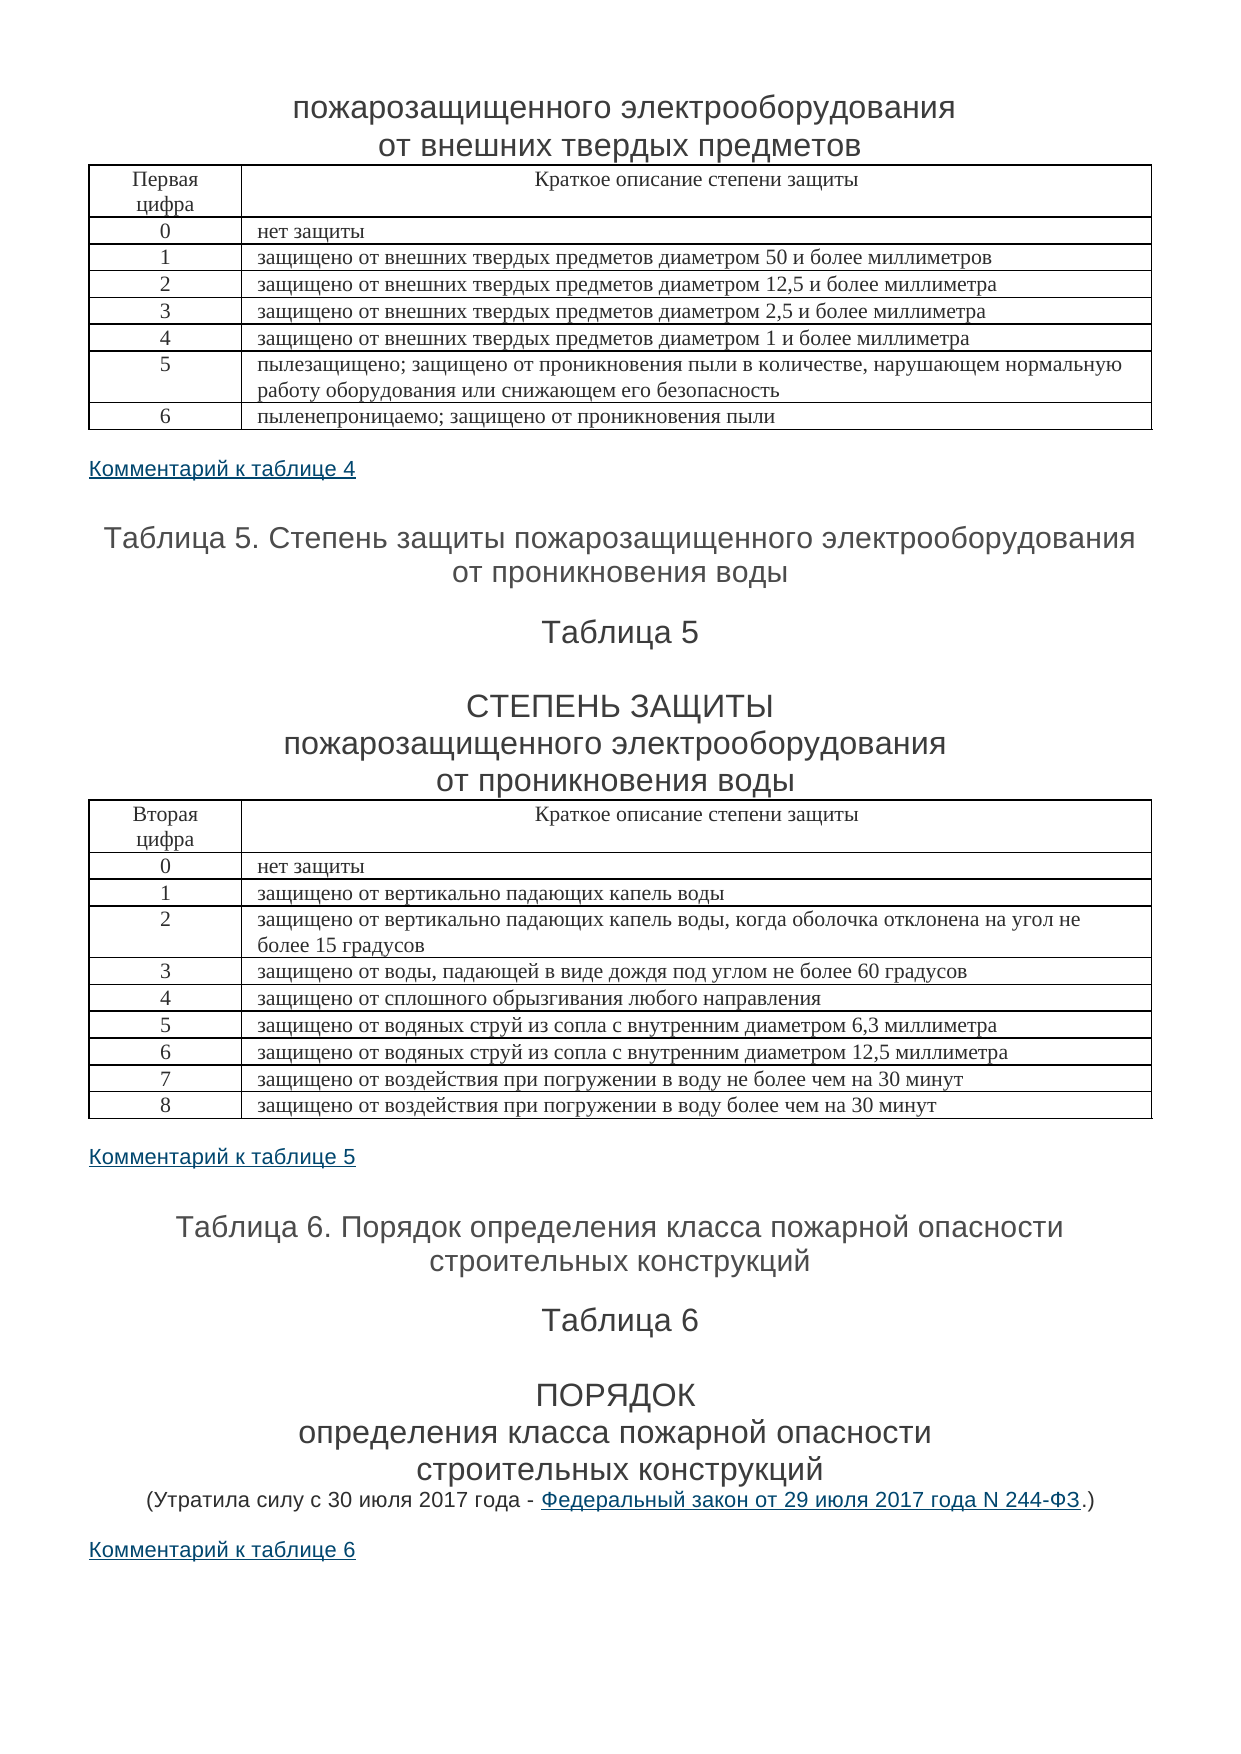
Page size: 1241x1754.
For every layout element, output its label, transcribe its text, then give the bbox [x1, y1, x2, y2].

table_cell защищено от внешних твердых предметов диаметром 1 и более миллиметра [242, 325, 1151, 350]
table_cell защищено от внешних твердых предметов диаметром 2,5 и более миллиметра [242, 298, 1151, 323]
table_cell 5 [90, 352, 241, 402]
table_cell 0 [90, 853, 241, 878]
text Таблица 5 СТЕПЕНЬ ЗАЩИТЫ пожарозащищенного электрооборудования от проникновения воды [89, 613, 1152, 798]
table_cell защищено от водяных струй из сопла с внутренним диаметром 6,3 миллиметра [242, 1012, 1151, 1037]
subtitle Таблица 5. Степень защиты пожарозащищенного электрооборудования от проникновения воды [89, 520, 1152, 589]
table_cell 7 [90, 1066, 241, 1091]
table_cell 0 [90, 218, 241, 243]
text Комментарий к таблице 6 [89, 1512, 1152, 1563]
table_cell защищено от воздействия при погружении в воду более чем на 30 минут [242, 1092, 1151, 1117]
table_cell Краткое описание степени защиты [242, 166, 1151, 216]
table_cell 1 [90, 880, 241, 905]
table_cell 3 [90, 298, 241, 323]
table_cell защищено от внешних твердых предметов диаметром 50 и более миллиметров [242, 245, 1151, 269]
table_cell пылезащищено; защищено от проникновения пыли в количестве, нарушающем нормальную работу оборудования или снижающем его безопасность [242, 352, 1151, 402]
table_cell 4 [90, 985, 241, 1010]
text Комментарий к таблице 4 [89, 430, 1152, 481]
table_cell защищено от вертикально падающих капель воды, когда оболочка отклонена на угол не более 15 градусов [242, 907, 1151, 957]
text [89, 89, 1152, 163]
table_cell 4 [90, 325, 241, 350]
table_cell пыленепроницаемо; защищено от проникновения пыли [242, 403, 1151, 429]
table_cell защищено от воды, падающей в виде дождя под углом не более 60 градусов [242, 958, 1151, 984]
subtitle Таблица 6. Порядок определения класса пожарной опасности строительных конструкций [89, 1208, 1152, 1278]
table_cell 3 [90, 958, 241, 984]
table_cell защищено от сплошного обрызгивания любого направления [242, 985, 1151, 1010]
table_cell Вторая цифра [90, 801, 241, 851]
table_cell защищено от воздействия при погружении в воду не более чем на 30 минут [242, 1066, 1151, 1091]
table_cell 6 [90, 403, 241, 429]
table_cell защищено от внешних твердых предметов диаметром 12,5 и более миллиметра [242, 271, 1151, 296]
table_cell 2 [90, 907, 241, 957]
table_cell Первая цифра [90, 166, 241, 216]
table_cell нет защиты [242, 218, 1151, 243]
table_cell 2 [90, 271, 241, 296]
table_cell 8 [90, 1092, 241, 1117]
table_cell Краткое описание степени защиты [242, 801, 1151, 851]
table_cell 6 [90, 1039, 241, 1064]
table_cell нет защиты [242, 853, 1151, 878]
table_cell защищено от вертикально падающих капель воды [242, 880, 1151, 905]
text Таблица 6 ПОРЯДОК определения класса пожарной опасности строительных конструкций [89, 1302, 1152, 1487]
table_cell 5 [90, 1012, 241, 1037]
text Комментарий к таблице 5 [89, 1119, 1152, 1169]
table_cell защищено от водяных струй из сопла с внутренним диаметром 12,5 миллиметра [242, 1039, 1151, 1064]
table_cell 1 [90, 245, 241, 269]
text (Утратила силу с 30 июля 2017 года - Федеральный закон от 29 июля 2017 года N 244-ФЗ.) [89, 1487, 1152, 1512]
